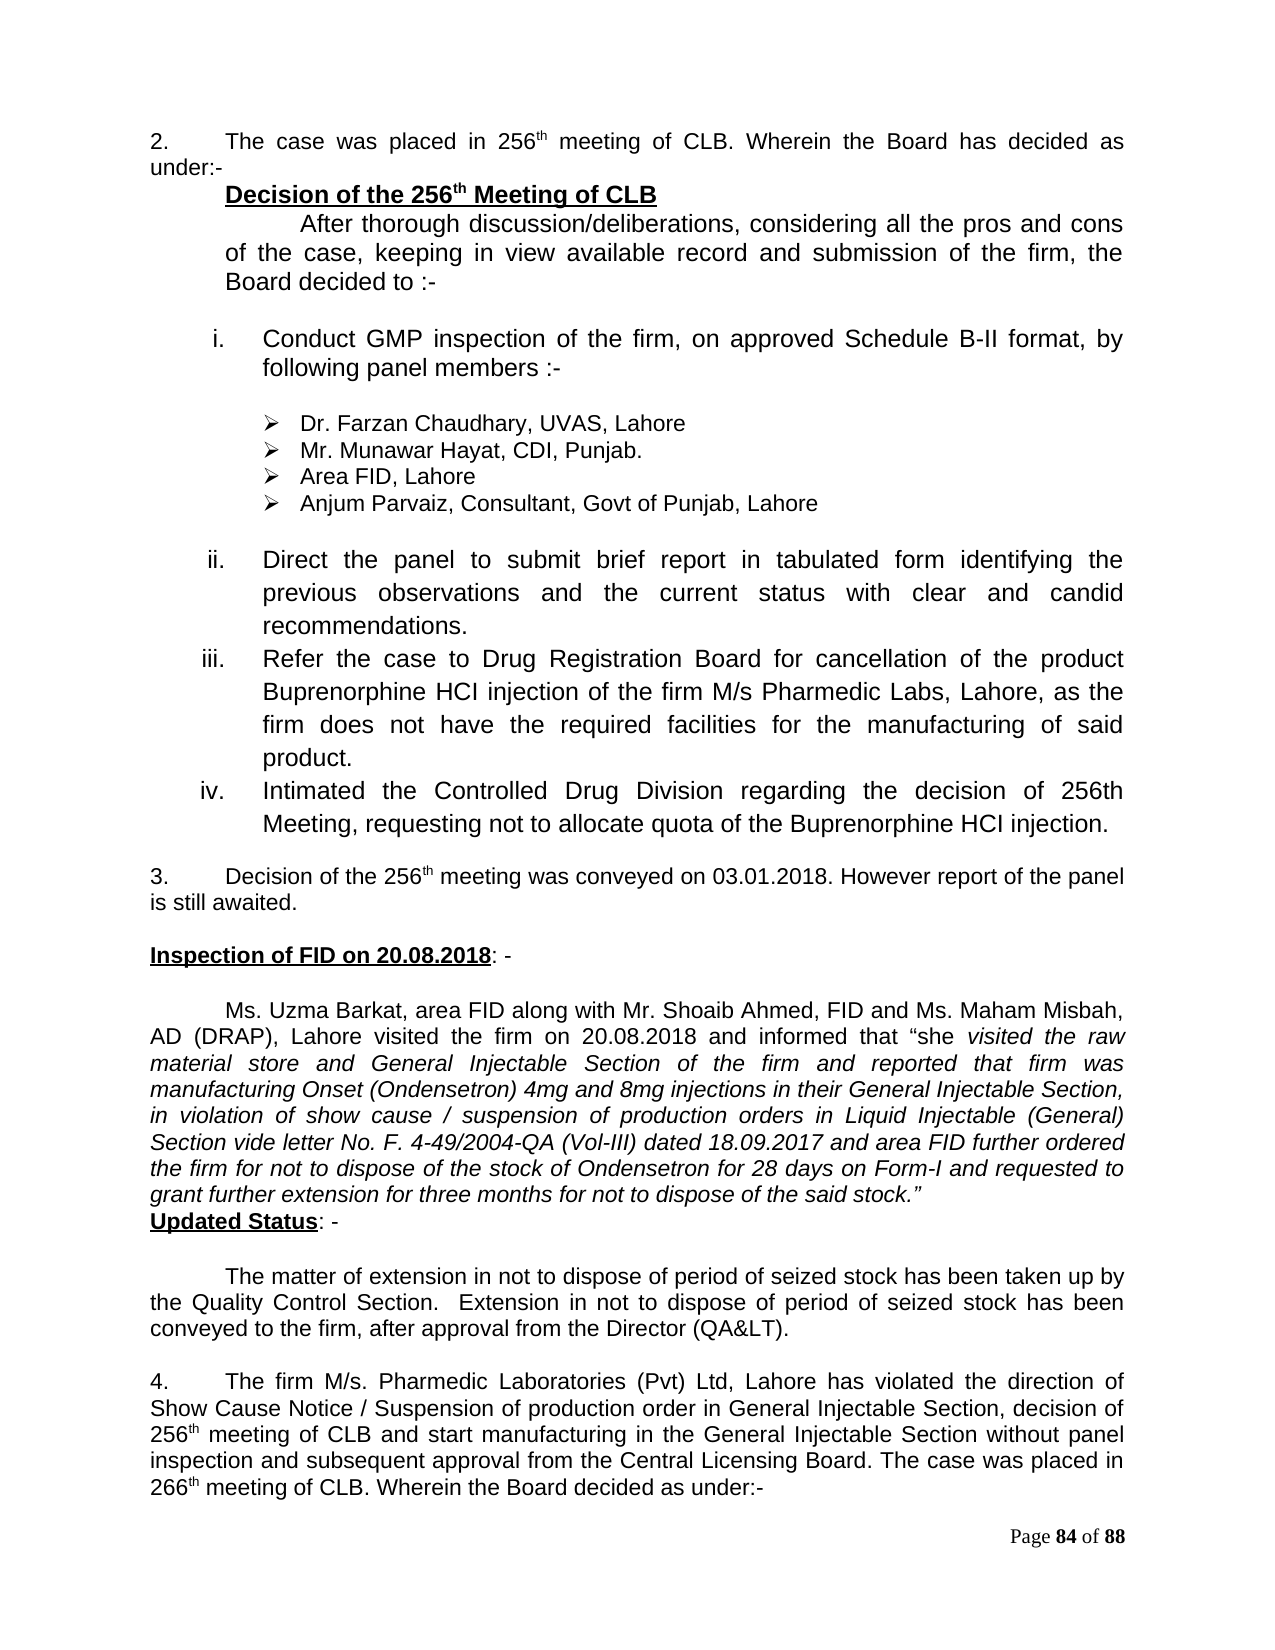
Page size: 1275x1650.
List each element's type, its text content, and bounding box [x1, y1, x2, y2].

text Decision of the 256th Meeting of CLB [225, 180, 1125, 209]
text 4. The firm M/s. Pharmedic Laboratories (Pvt) Ltd, Lahore has violated the direction of Show Cause Notice / Suspension of production order in General Injectable Section, decision of 256th meeting of CLB and start manufacturing in the General Injectable Section without panel inspection and subsequent approval from the Central Licensing Board. The case was placed in 266th meeting of CLB. Wherein the Board decided as under:- [150, 1368, 1125, 1500]
list Dr. Farzan Chaudhary, UVAS, Lahore [262, 410, 1125, 437]
list Direct the panel to submit brief report in tabulated form identifying the previous observations and the current status with clear and candid recommendations. [225, 544, 1125, 639]
list Area FID, Lahore [262, 463, 1125, 489]
text After thorough discussion/deliberations, considering all the pros and cons of the case, keeping in view available record and submission of the firm, the Board decided to :- [225, 209, 1125, 295]
text Inspection of FID on 20.08.2018: - [150, 942, 1125, 968]
text Updated Status: - [150, 1208, 1125, 1234]
list Intimated the Controlled Drug Division regarding the decision of 256th Meeting, requesting not to allocate quota of the Buprenorphine HCI injection. [225, 776, 1125, 837]
list Anjum Parvaiz, Consultant, Govt of Punjab, Lahore [262, 489, 1125, 516]
text The matter of extension in not to dispose of period of seized stock has been taken up by the Quality Control Section. Extension in not to dispose of period of seized stock has been conveyed to the firm, after approval from the Director (QA&LT). [150, 1263, 1125, 1342]
list Mr. Munawar Hayat, CDI, Punjab. [262, 437, 1125, 463]
list Conduct GMP inspection of the firm, on approved Schedule B-II format, by following panel members :- [225, 324, 1125, 382]
text 2. The case was placed in 256th meeting of CLB. Wherein the Board has decided as under:- [150, 128, 1125, 180]
text Ms. Uzma Barkat, area FID along with Mr. Shoaib Ahmed, FID and Ms. Maham Misbah, AD (DRAP), Lahore visited the firm on 20.08.2018 and informed that “she visited the raw material store and General Injectable Section of the firm and reported that firm was manufacturing Onset (Ondensetron) 4mg and 8mg injections in their General Injectable Section, in violation of show cause / suspension of production orders in Liquid Injectable (General) Section vide letter No. F. 4-49/2004-QA (Vol-III) dated 18.09.2017 and area FID further ordered the firm for not to dispose of the stock of Ondensetron for 28 days on Form-I and requested to grant further extension for three months for not to dispose of the said stock.” [150, 997, 1125, 1208]
text 3. Decision of the 256th meeting was conveyed on 03.01.2018. However report of the panel is still awaited. [150, 863, 1125, 915]
list Refer the case to Drug Registration Board for cancellation of the product Buprenorphine HCI injection of the firm M/s Pharmedic Labs, Lahore, as the firm does not have the required facilities for the manufacturing of said product. [225, 644, 1125, 771]
